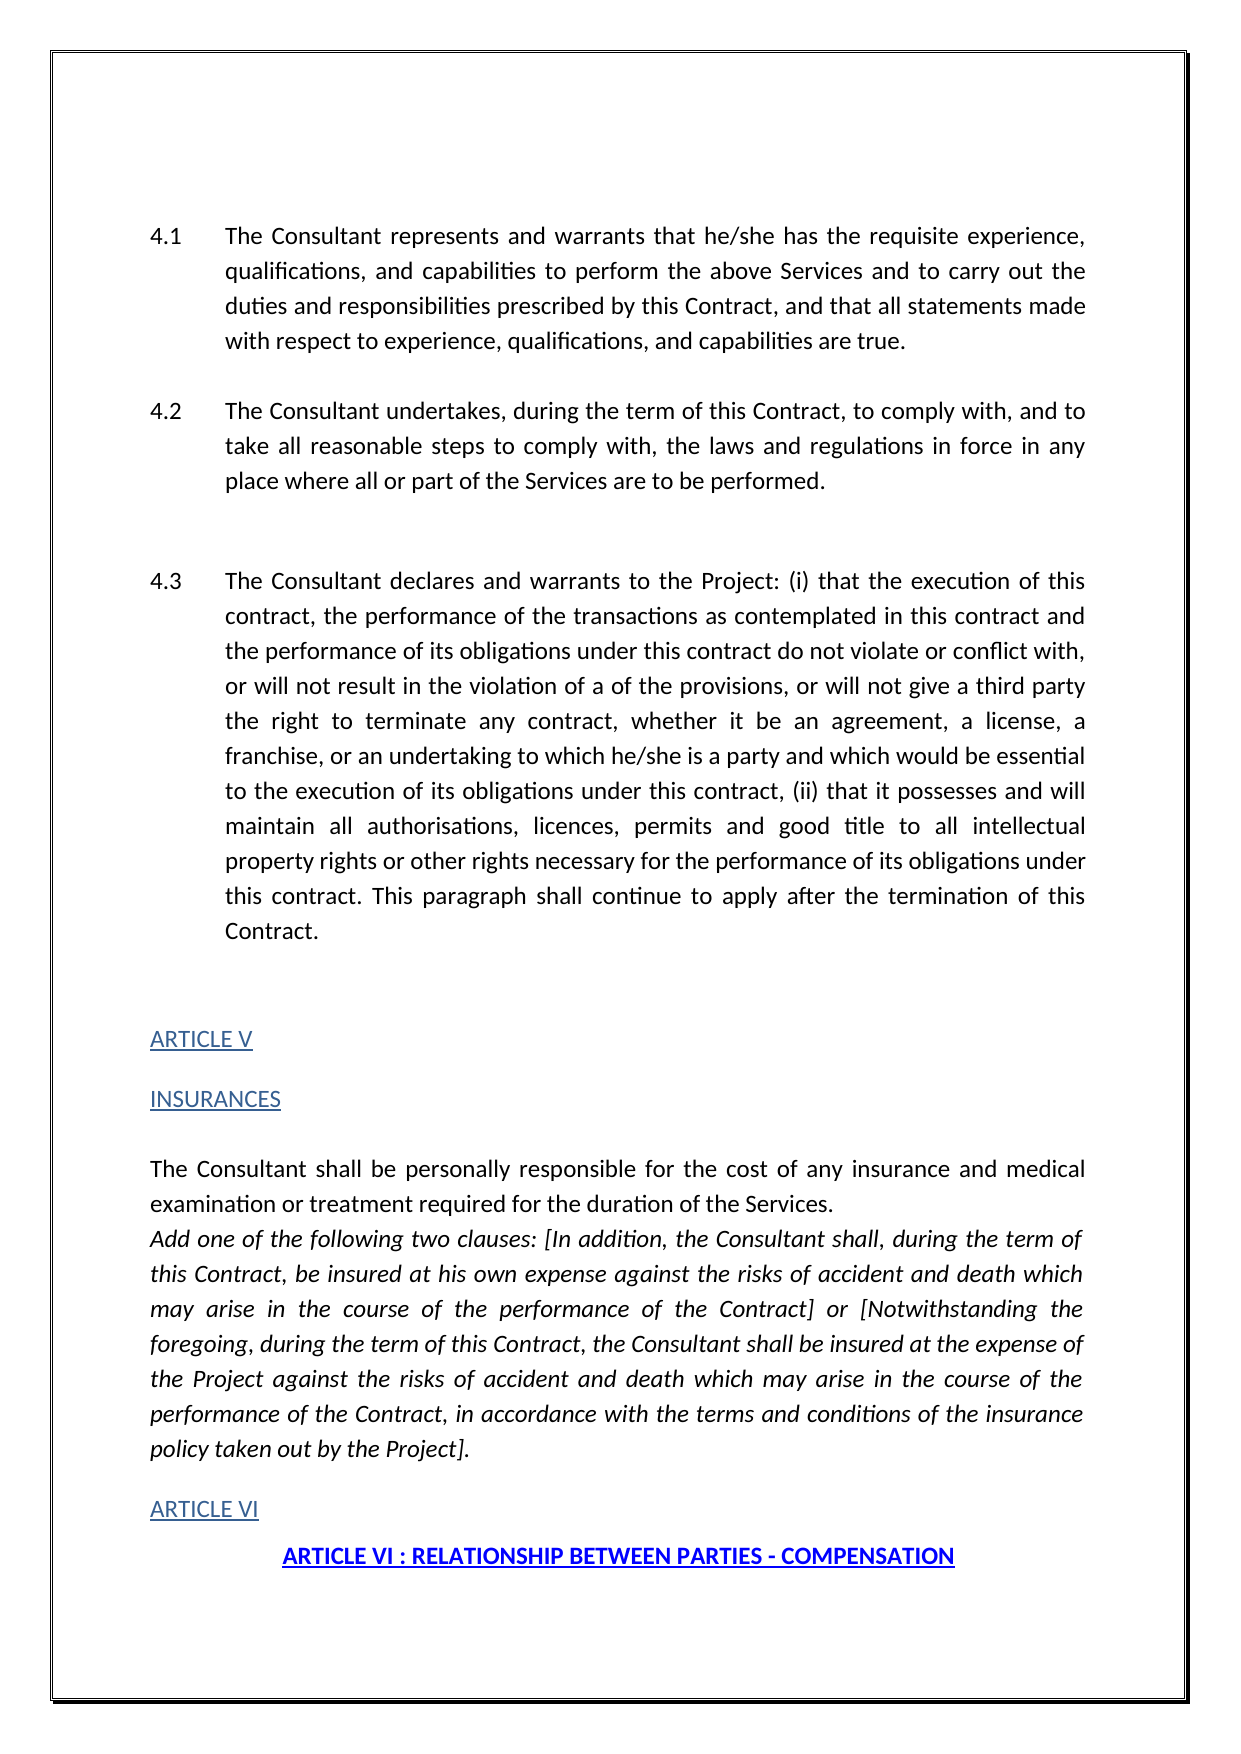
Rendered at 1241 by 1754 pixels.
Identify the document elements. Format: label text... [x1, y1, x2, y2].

subtitle ARTICLE V [150, 1023, 1087, 1053]
text ARTICLE VI : RELATIONSHIP BETWEEN PARTIES - COMPenSATION5 [150, 1541, 1087, 1571]
list The Consultant declares and warrants to the Project: (i) that the execution of this contract, the performance of the transactions as contemplated in this contract and the performance of its obligations under this contract do not violate or conflict with, or will not result in the violation of a of the provisions, or will not give a third party the right to terminate any contract, whether it be an agreement, a license, a franchise, or an undertaking to which he/she is a party and which would be essential to the execution of its obligations under this contract, (ii) that it possesses and will maintain all authorisations, licences, permits and good title to all intellectual property rights or other rights necessary for the performance of its obligations under this contract. This paragraph shall continue to apply after the termination of this Contract. [150, 566, 1087, 946]
text Add one of the following two clauses: [In addition, the Consultant shall, during the term of this Contract, be insured at his own expense against the risks of accident and death which may arise in the course of the performance of the Contract] or [Notwithstanding the foregoing, during the term of this Contract, the Consultant shall be insured at the expense of the Project against the risks of accident and death which may arise in the course of the performance of the Contract, in accordance with the terms and conditions of the insurance policy taken out by the Project]. [150, 1223, 1087, 1463]
list The Consultant represents and warrants that he/she has the requisite experience, qualifications, and capabilities to perform the above Services and to carry out the duties and responsibilities prescribed by this Contract, and that all statements made with respect to experience, qualifications, and capabilities are true. [150, 220, 1087, 356]
subtitle INSURANCES [150, 1083, 1087, 1113]
list The Consultant undertakes, during the term of this Contract, to comply with, and to take all reasonable steps to comply with, the laws and regulations in force in any place where all or part of the Services are to be performed. [150, 395, 1087, 496]
subtitle ARTICLE VI [150, 1493, 1087, 1523]
text The Consultant shall be personally responsible for the cost of any insurance and medical examination or treatment required for the duration of the Services. [150, 1153, 1087, 1218]
